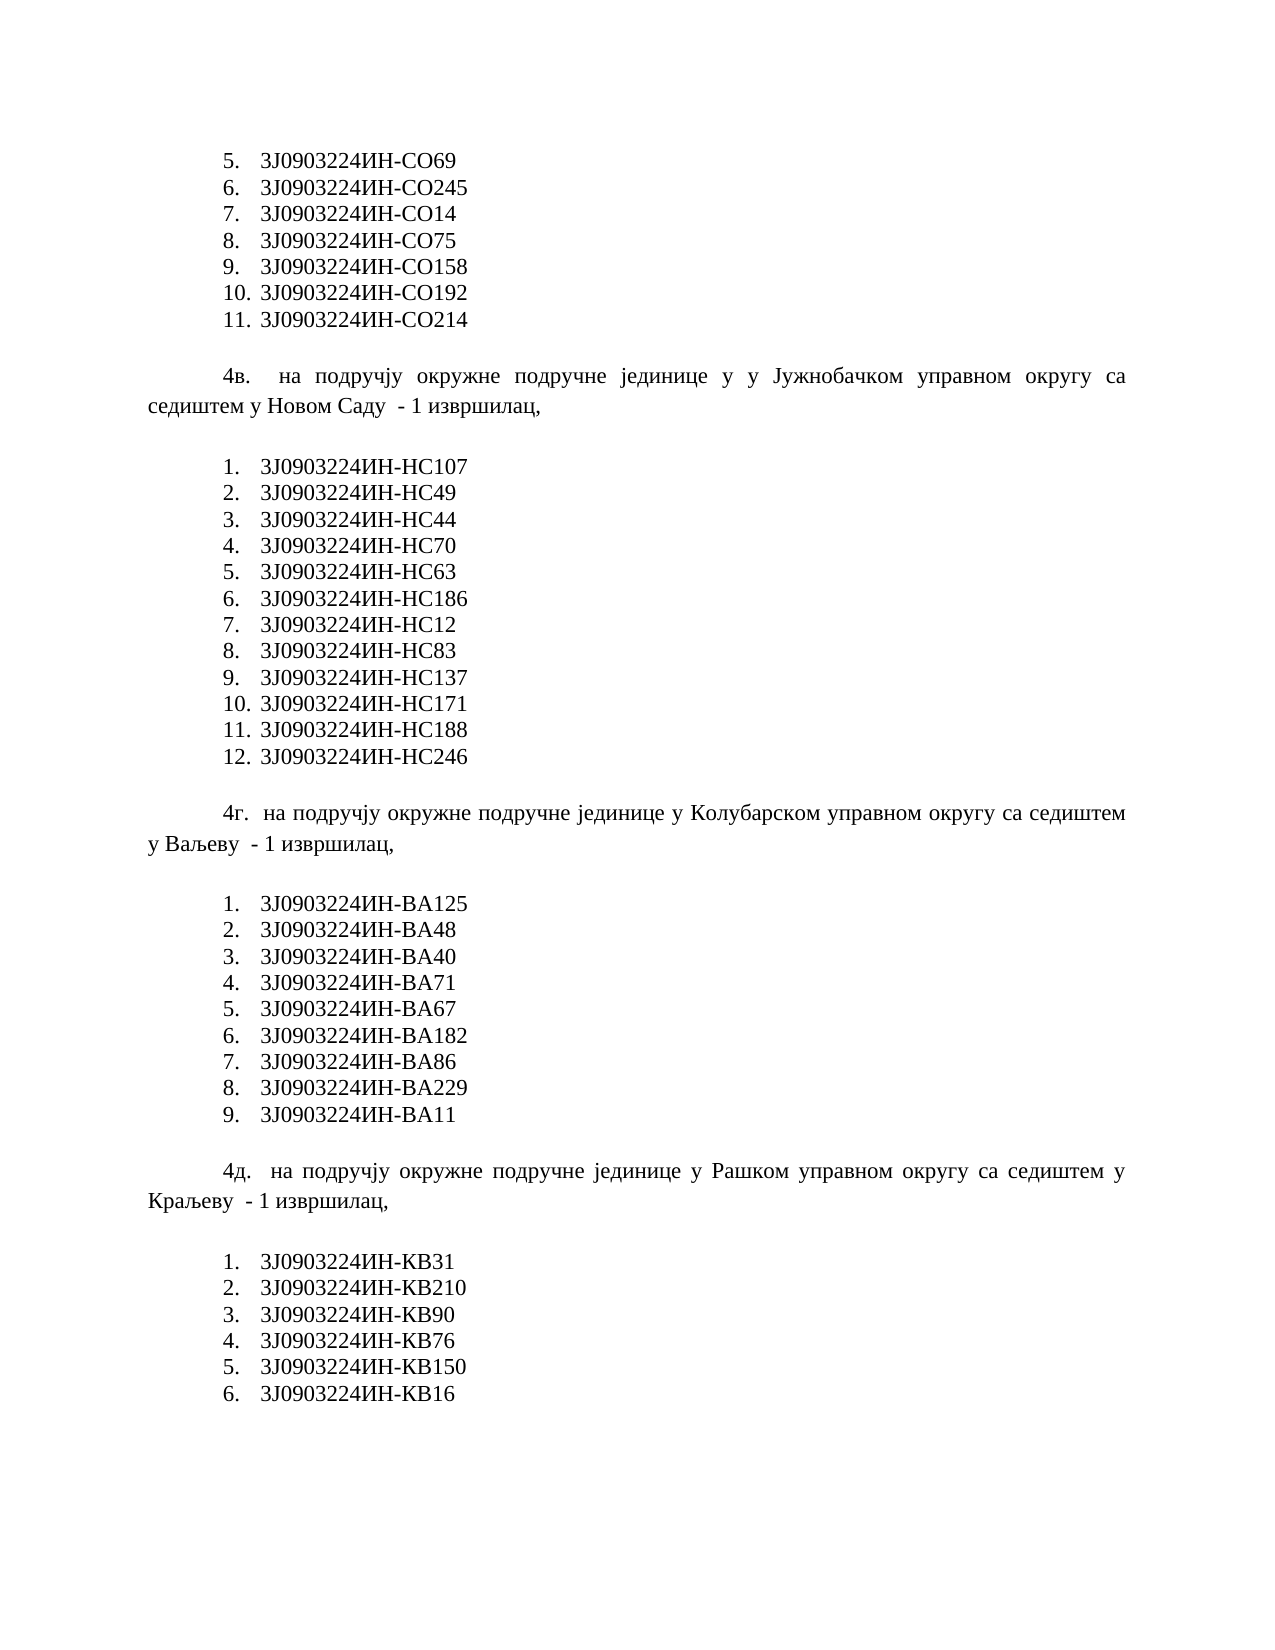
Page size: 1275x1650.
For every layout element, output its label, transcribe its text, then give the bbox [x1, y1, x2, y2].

list 3Ј0903224ИН-КВ210 [223, 1274, 1127, 1301]
list 4д. на подручју окружне подручне јединице у Рашком управном округу са седиштем у Краљеву - 1 извршилац, [148, 1157, 1127, 1214]
list 3Ј0903224ИН-НС186 [223, 585, 1127, 611]
list 3Ј0903224ИН-СО14 [223, 200, 1127, 227]
list 3Ј0903224ИН-КВ31 [223, 1248, 1127, 1274]
list 3Ј0903224ИН-ВА125 [223, 890, 1127, 916]
list 3Ј0903224ИН-ВА86 [223, 1048, 1127, 1074]
list 3Ј0903224ИН-КВ90 [223, 1301, 1127, 1327]
list 3Ј0903224ИН-НС171 [223, 690, 1127, 716]
list 4г. на подручју окружне подручне јединице у Колубарском управном округу са седиштем у Ваљеву - 1 извршилац, [148, 799, 1127, 856]
list 3Ј0903224ИН-НС83 [223, 637, 1127, 664]
list 3Ј0903224ИН-СО69 [223, 148, 1127, 174]
list 3Ј0903224ИН-НС70 [223, 532, 1127, 558]
list 3Ј0903224ИН-НС49 [223, 479, 1127, 506]
list 3Ј0903224ИН-СО245 [223, 174, 1127, 200]
list 3Ј0903224ИН-КВ150 [223, 1353, 1127, 1380]
list 3Ј0903224ИН-НС188 [223, 716, 1127, 743]
list 3Ј0903224ИН-НС63 [223, 558, 1127, 585]
list 3Ј0903224ИН-СО192 [223, 279, 1127, 306]
list 3Ј0903224ИН-ВА11 [223, 1101, 1127, 1127]
list 3Ј0903224ИН-СО158 [223, 253, 1127, 279]
list 3Ј0903224ИН-СО214 [223, 306, 1127, 332]
list 3Ј0903224ИН-ВА67 [223, 995, 1127, 1022]
list 3Ј0903224ИН-НС137 [223, 664, 1127, 690]
list 3Ј0903224ИН-НС107 [223, 453, 1127, 479]
list 3Ј0903224ИН-ВА71 [223, 969, 1127, 995]
list 4в. на подручју окружне подручне јединице у у Јужнобачком управном округу са седиштем у Новом Саду - 1 извршилац, [148, 362, 1127, 419]
list 3Ј0903224ИН-ВА40 [223, 943, 1127, 969]
list 3Ј0903224ИН-СО75 [223, 227, 1127, 253]
list 3Ј0903224ИН-НС246 [223, 743, 1127, 769]
list 3Ј0903224ИН-КВ16 [223, 1380, 1127, 1406]
list 3Ј0903224ИН-НС44 [223, 506, 1127, 532]
list 3Ј0903224ИН-КВ76 [223, 1327, 1127, 1353]
list 3Ј0903224ИН-ВА229 [223, 1074, 1127, 1101]
list 3Ј0903224ИН-ВА182 [223, 1022, 1127, 1048]
list 3Ј0903224ИН-ВА48 [223, 916, 1127, 943]
list 3Ј0903224ИН-НС12 [223, 611, 1127, 637]
